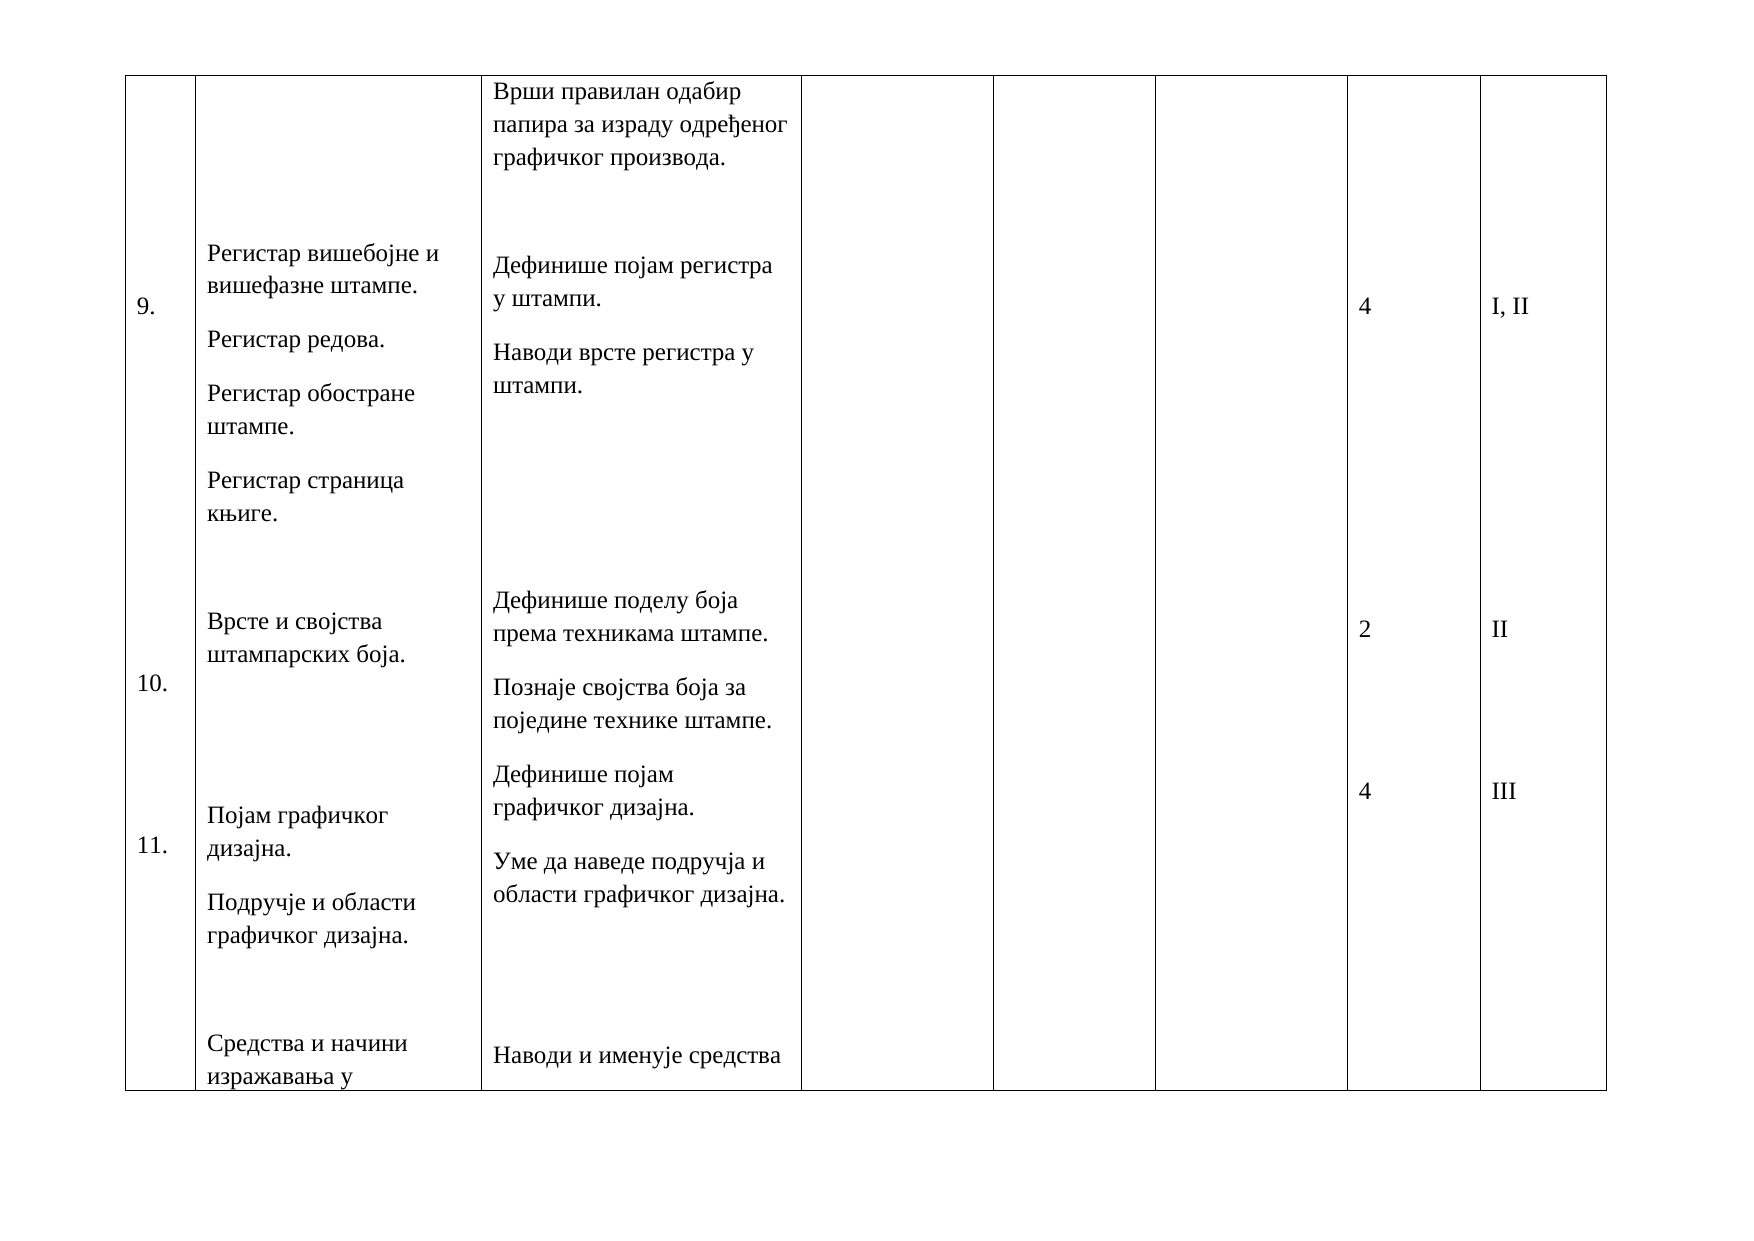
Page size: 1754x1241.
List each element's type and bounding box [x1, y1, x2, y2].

table_cell [1481, 76, 1606, 1090]
table_cell [482, 76, 801, 1090]
table_cell [196, 76, 481, 1090]
table_cell [994, 76, 1155, 1090]
table_cell [126, 76, 195, 1090]
table_cell [802, 76, 993, 1090]
table_cell [1348, 76, 1480, 1090]
table_cell [1156, 76, 1347, 1090]
